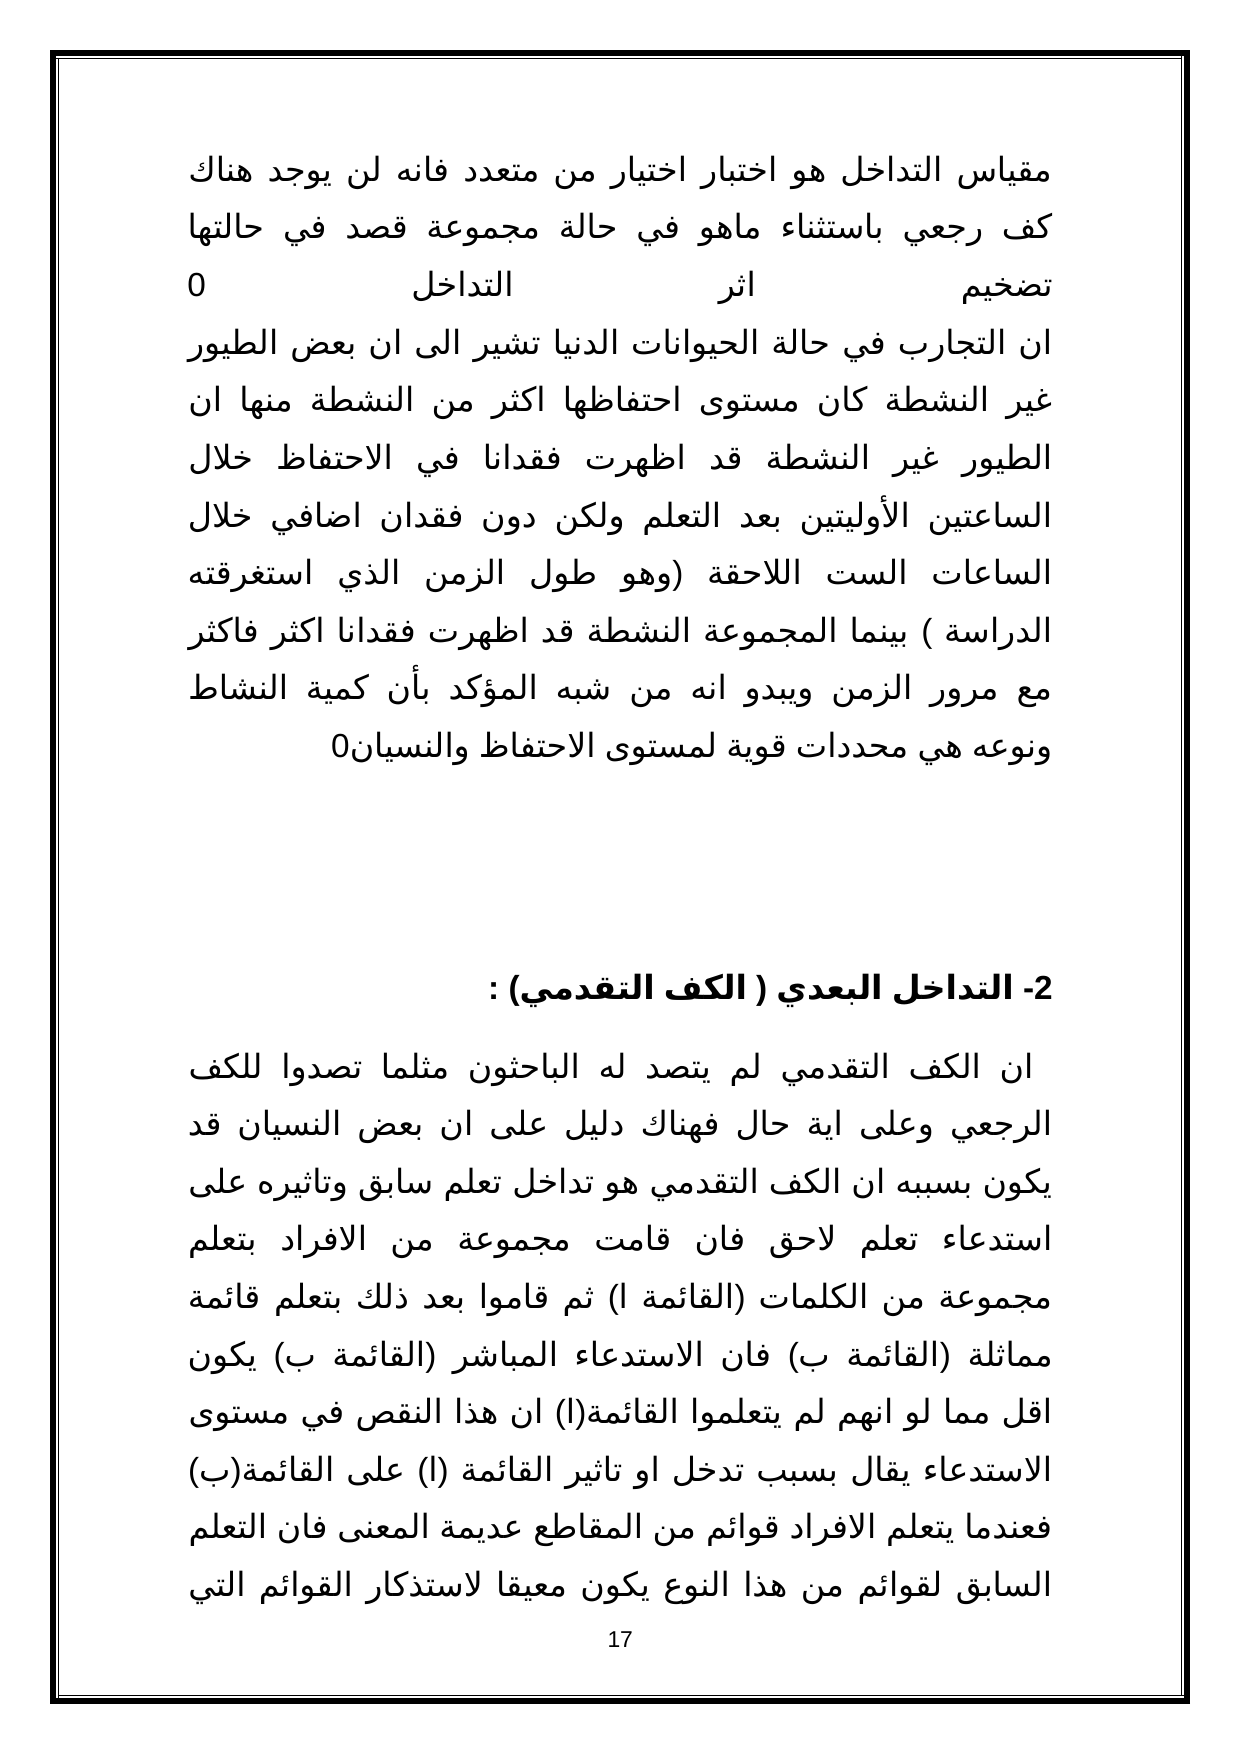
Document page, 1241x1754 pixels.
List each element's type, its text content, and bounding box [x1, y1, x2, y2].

text 2- التداخل البعدي ( الكف التقدمي) : [187, 968, 1053, 1007]
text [187, 1047, 1053, 1603]
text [187, 150, 1053, 764]
